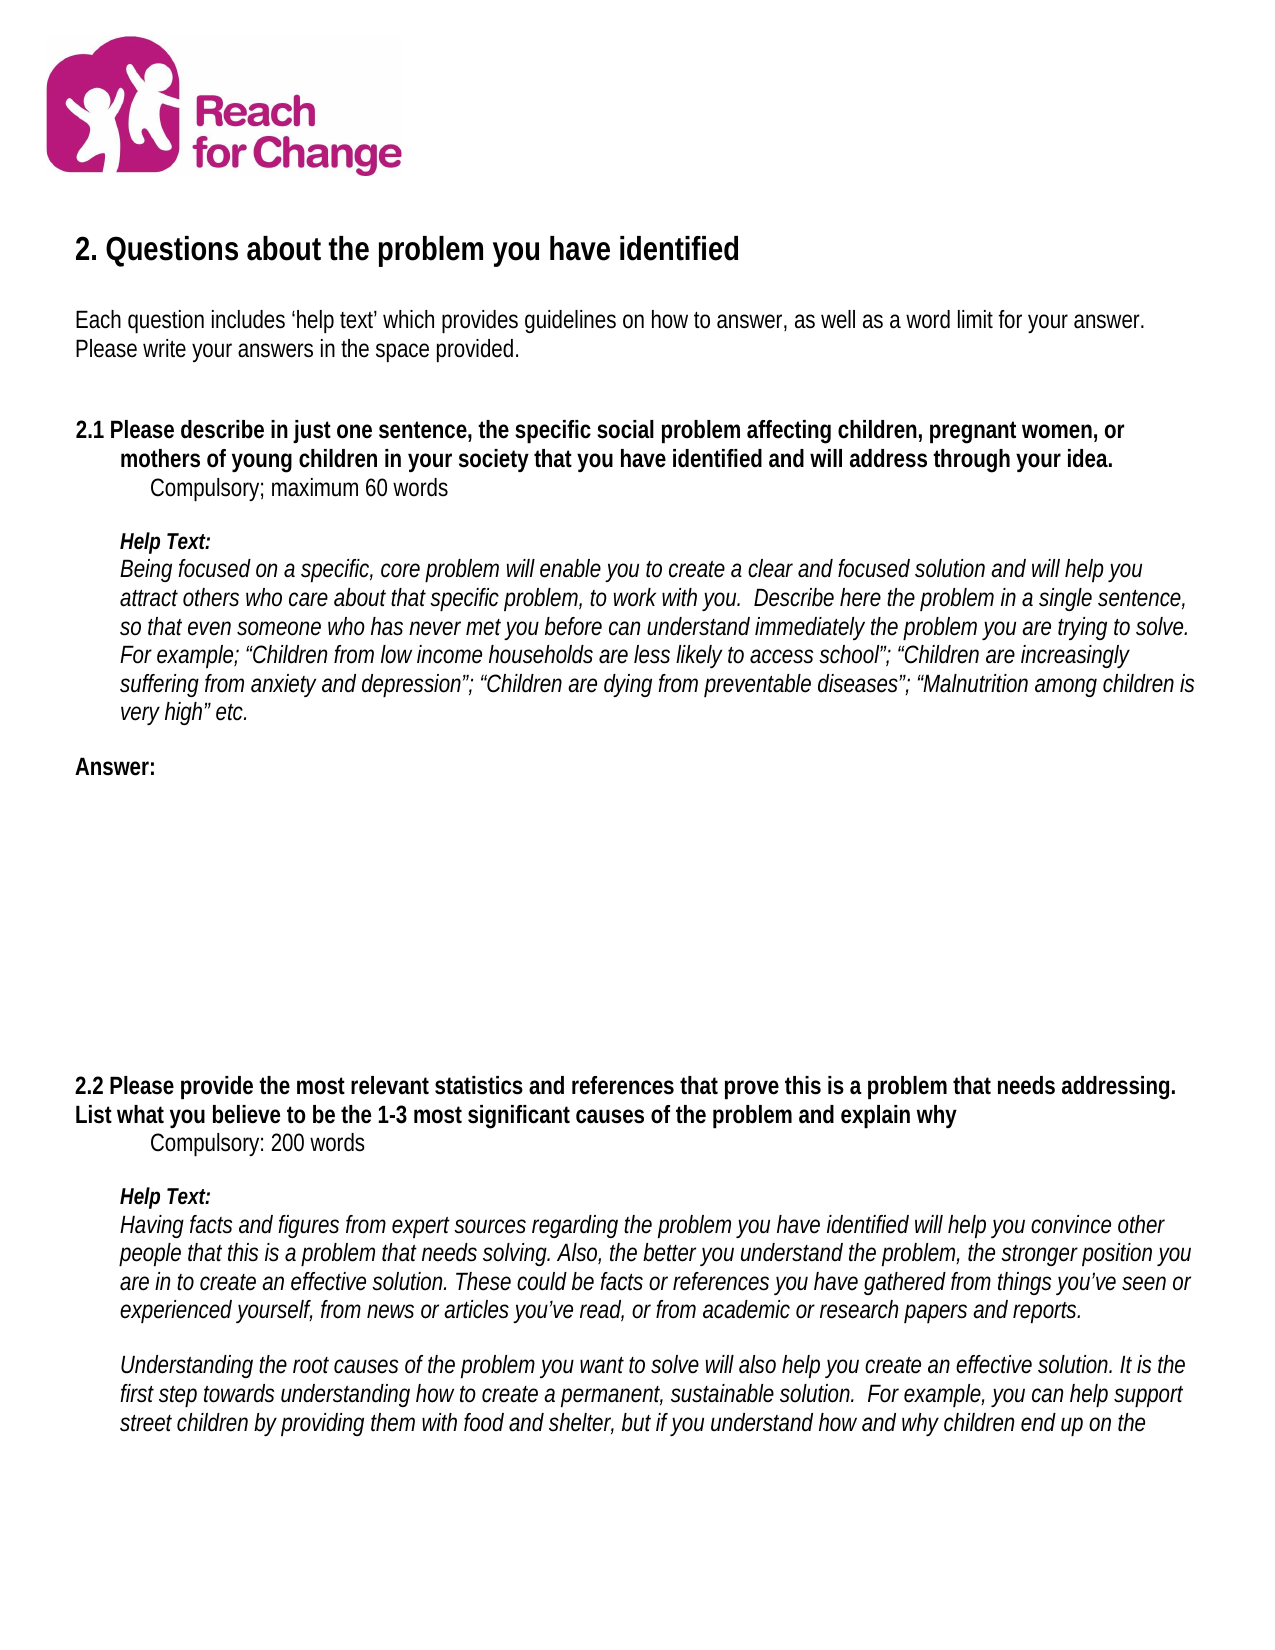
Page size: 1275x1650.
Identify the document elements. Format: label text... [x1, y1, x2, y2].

text Each question includes ‘help text’ which provides guidelines on how to answer, as well as a word limit for your answer. Please write your answers in the space provided. [75, 306, 1200, 363]
text Having facts and figures from expert sources regarding the problem you have identified will help you convince other people that this is a problem that needs solving. Also, the better you understand the problem, the stronger position you are in to create an effective solution. These could be facts or references you have gathered from things you’ve seen or experienced yourself, from news or articles you’ve read, or from academic or research papers and reports. [120, 1209, 1200, 1324]
text 2.2 Please provide the most relevant statistics and references that prove this is a problem that needs addressing. List what you believe to be the 1-3 most significant causes of the problem and explain why [75, 1071, 1200, 1128]
text Help Text: [120, 528, 1200, 554]
text Compulsory: 200 words [75, 1128, 1200, 1157]
text Help Text: [120, 1183, 1200, 1209]
text 2. Questions about the problem you have identified [75, 229, 1200, 267]
picture [46, 36, 402, 176]
text Answer: [75, 752, 1200, 781]
text 2.1 Please describe in just one sentence, the specific social problem affecting children, pregnant women, or mothers of young children in your society that you have identified and will address through your idea. [76, 416, 1200, 473]
text Being focused on a specific, core problem will enable you to create a clear and focused solution and will help you attract others who care about that specific problem, to work with you. Describe here the problem in a single sentence, so that even someone who has never met you before can understand immediately the problem you are trying to solve. For example; “Children from low income households are less likely to access school”; “Children are increasingly suffering from anxiety and depression”; “Children are dying from preventable diseases”; “Malnutrition among children is very high” etc. [120, 554, 1200, 726]
text Compulsory; maximum 60 words [75, 473, 1200, 501]
